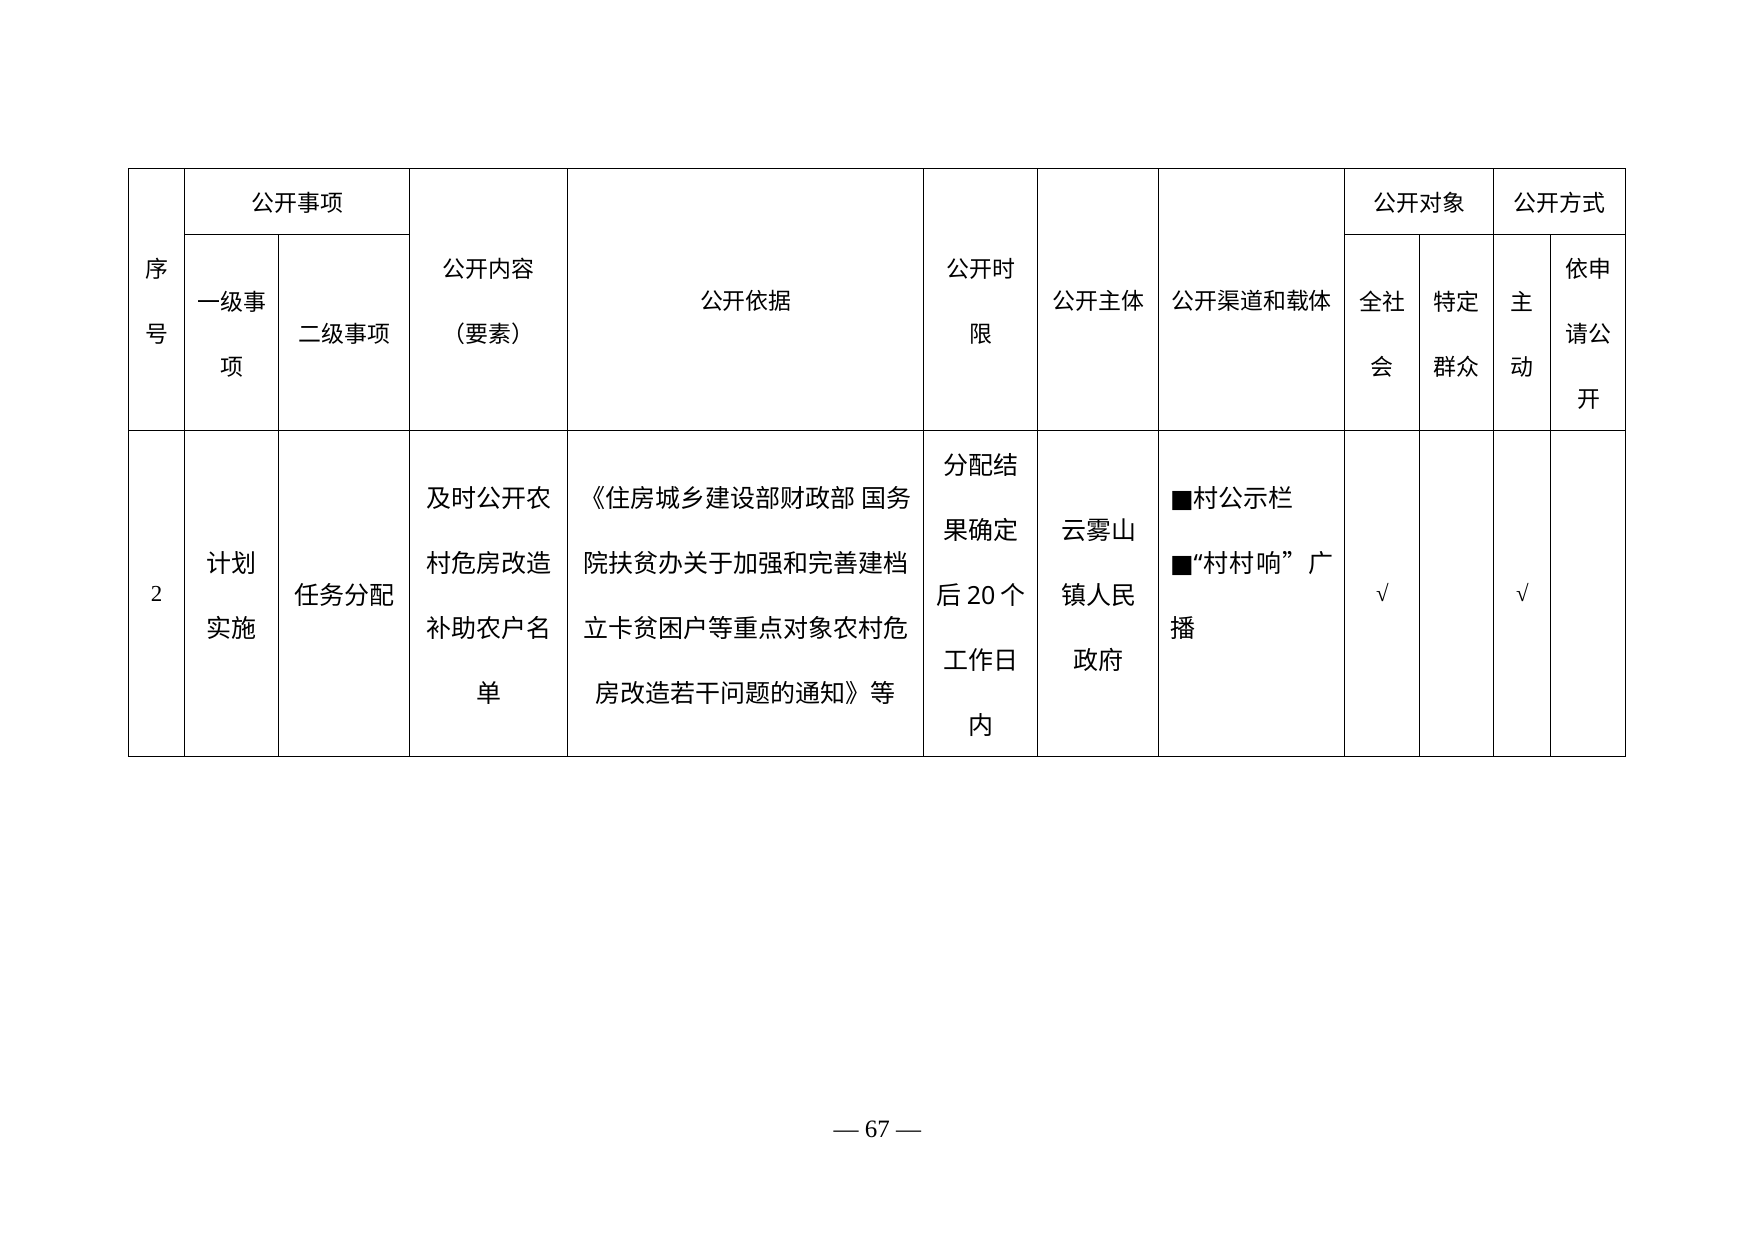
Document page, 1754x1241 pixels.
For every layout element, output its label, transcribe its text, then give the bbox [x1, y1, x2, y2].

table_cell 主动 [1494, 235, 1550, 430]
table_header 公开时限 [924, 169, 1037, 430]
table_header 公开依据 [568, 169, 923, 430]
table_cell 依申请公开 [1551, 235, 1625, 430]
table_cell 及时公开农村危房改造补助农户名单 [410, 431, 567, 756]
table_cell [1551, 431, 1625, 756]
table_cell 云雾山镇人民政府 [1038, 431, 1158, 756]
table_header 公开渠道和载体 [1159, 169, 1344, 430]
table_header 公开内容（要素） [410, 169, 567, 430]
table_cell 《住房城乡建设部财政部 国务院扶贫办关于加强和完善建档立卡贫困户等重点对象农村危房改造若干问题的通知》等 [568, 431, 923, 756]
table_cell 全社会 [1345, 235, 1419, 430]
table_header 序号 [129, 169, 184, 430]
table_cell 一级事项 [185, 235, 278, 430]
table_cell 二级事项 [279, 235, 409, 430]
table_header 公开对象 [1345, 169, 1493, 234]
table_header 公开方式 [1494, 169, 1625, 234]
table_cell 2 [129, 431, 184, 756]
table_cell 特定群众 [1420, 235, 1493, 430]
table_cell 分配结果确定后20个工作日内 [924, 431, 1037, 756]
table_header 公开主体 [1038, 169, 1158, 430]
table_cell 计划 实施 [185, 431, 278, 756]
table_cell ■村公示栏 ■“村村响”广播 [1159, 431, 1344, 756]
table_header 公开事项 [185, 169, 409, 234]
table_cell 任务分配 [279, 431, 409, 756]
table_cell √ [1494, 431, 1550, 756]
table_cell [1420, 431, 1493, 756]
table_cell √ [1345, 431, 1419, 756]
